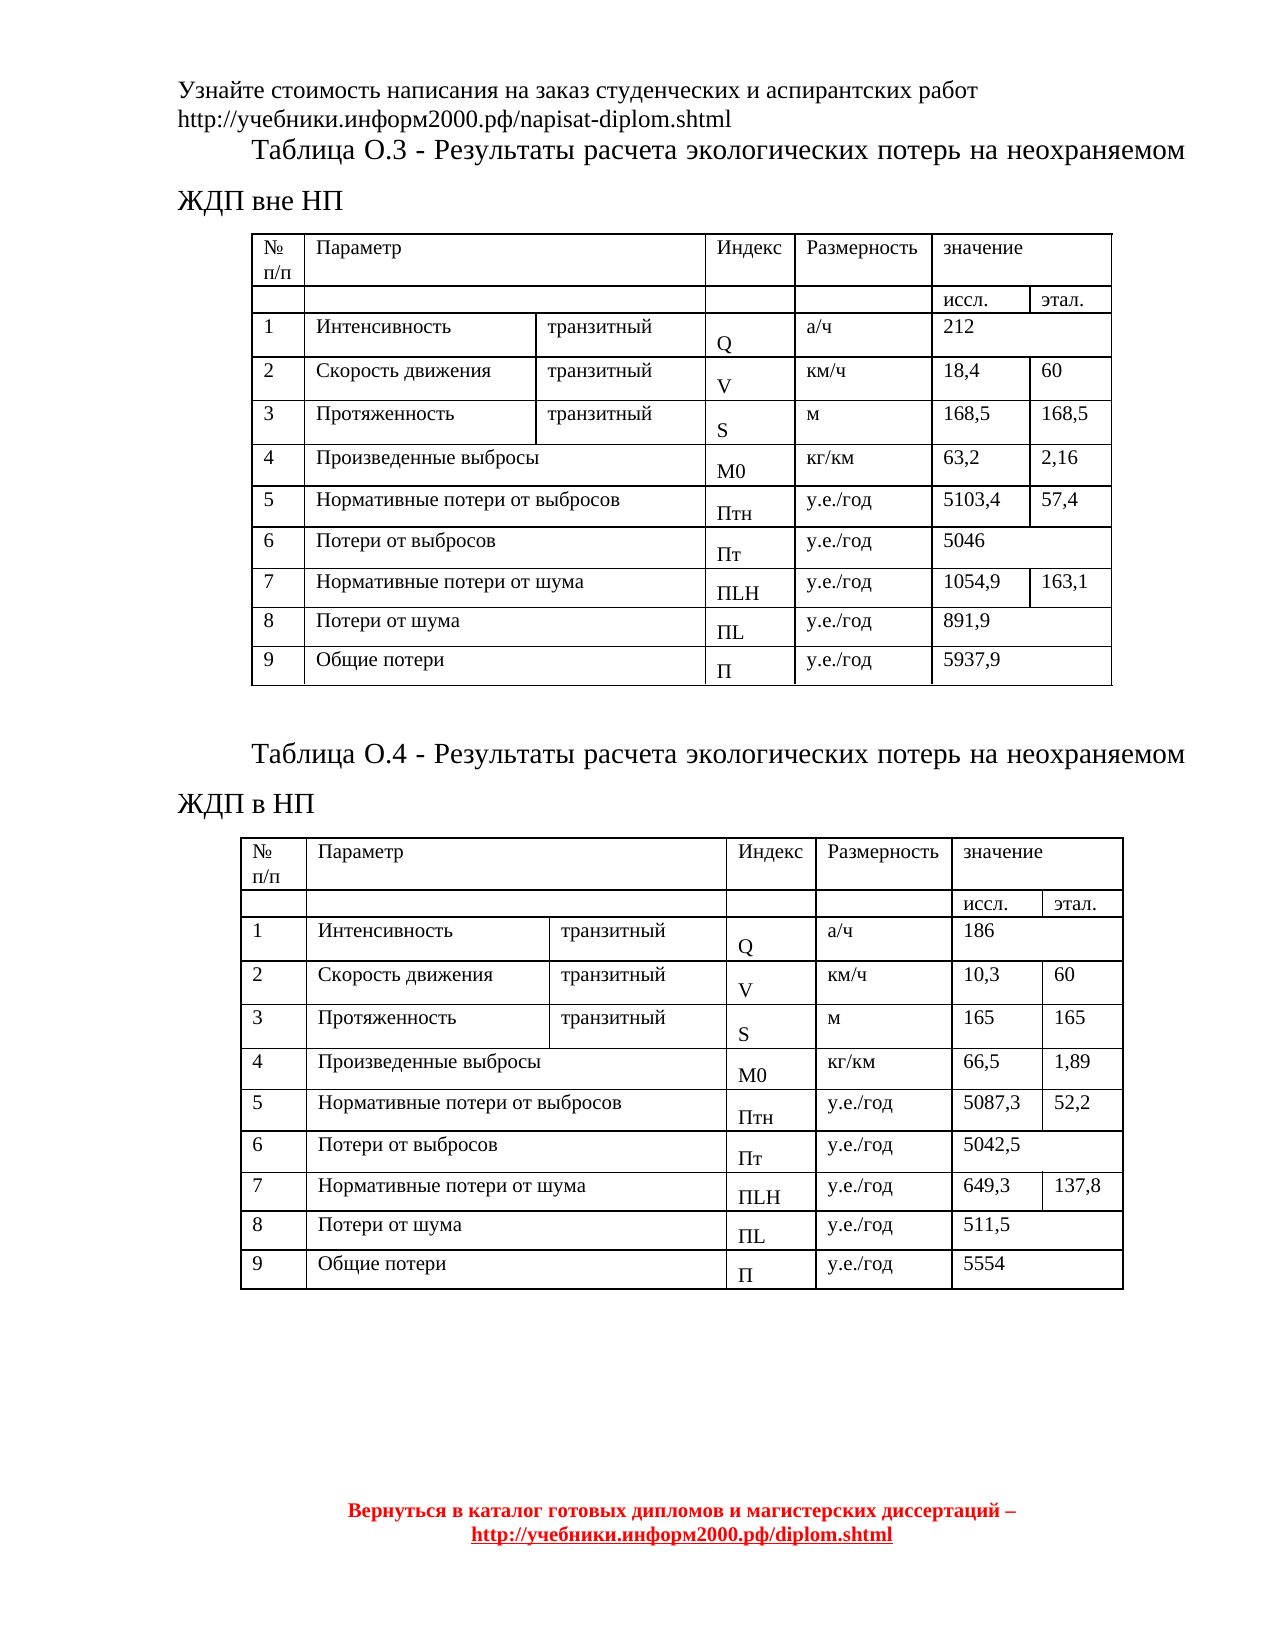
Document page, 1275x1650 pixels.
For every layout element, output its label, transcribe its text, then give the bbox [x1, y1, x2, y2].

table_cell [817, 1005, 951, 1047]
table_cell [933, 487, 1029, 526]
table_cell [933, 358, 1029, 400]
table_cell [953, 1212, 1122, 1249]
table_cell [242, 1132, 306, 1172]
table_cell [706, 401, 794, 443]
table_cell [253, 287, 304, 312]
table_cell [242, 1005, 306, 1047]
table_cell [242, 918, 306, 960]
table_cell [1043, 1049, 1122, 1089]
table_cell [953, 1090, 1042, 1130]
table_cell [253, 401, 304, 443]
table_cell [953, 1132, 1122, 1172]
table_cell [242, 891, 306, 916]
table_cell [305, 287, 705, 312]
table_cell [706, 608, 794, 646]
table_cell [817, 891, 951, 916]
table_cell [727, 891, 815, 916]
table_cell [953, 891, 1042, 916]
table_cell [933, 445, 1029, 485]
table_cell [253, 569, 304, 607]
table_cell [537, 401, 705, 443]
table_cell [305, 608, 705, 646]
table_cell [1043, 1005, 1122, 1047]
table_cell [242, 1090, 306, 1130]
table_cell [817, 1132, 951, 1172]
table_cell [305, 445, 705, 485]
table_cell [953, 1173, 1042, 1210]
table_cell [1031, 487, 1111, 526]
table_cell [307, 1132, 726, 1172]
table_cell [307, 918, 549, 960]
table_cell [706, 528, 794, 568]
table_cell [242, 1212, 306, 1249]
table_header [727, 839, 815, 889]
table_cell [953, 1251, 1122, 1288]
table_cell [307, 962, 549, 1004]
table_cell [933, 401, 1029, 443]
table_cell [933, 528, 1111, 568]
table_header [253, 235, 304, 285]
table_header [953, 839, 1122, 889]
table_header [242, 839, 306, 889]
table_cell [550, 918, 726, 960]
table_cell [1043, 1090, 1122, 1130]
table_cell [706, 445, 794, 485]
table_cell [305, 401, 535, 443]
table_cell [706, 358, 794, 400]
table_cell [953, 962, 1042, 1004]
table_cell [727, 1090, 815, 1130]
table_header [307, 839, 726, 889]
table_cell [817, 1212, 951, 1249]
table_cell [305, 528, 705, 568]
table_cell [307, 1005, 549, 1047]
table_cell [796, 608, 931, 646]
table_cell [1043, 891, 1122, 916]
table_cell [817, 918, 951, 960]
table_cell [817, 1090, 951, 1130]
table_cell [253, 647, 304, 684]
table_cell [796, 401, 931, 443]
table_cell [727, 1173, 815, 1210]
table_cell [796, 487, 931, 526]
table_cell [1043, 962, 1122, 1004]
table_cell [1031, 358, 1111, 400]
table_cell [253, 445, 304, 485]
text Таблица О.3 - Результаты расчета экологических потерь на неохраняемом ЖДП вне НП [177, 132, 1186, 216]
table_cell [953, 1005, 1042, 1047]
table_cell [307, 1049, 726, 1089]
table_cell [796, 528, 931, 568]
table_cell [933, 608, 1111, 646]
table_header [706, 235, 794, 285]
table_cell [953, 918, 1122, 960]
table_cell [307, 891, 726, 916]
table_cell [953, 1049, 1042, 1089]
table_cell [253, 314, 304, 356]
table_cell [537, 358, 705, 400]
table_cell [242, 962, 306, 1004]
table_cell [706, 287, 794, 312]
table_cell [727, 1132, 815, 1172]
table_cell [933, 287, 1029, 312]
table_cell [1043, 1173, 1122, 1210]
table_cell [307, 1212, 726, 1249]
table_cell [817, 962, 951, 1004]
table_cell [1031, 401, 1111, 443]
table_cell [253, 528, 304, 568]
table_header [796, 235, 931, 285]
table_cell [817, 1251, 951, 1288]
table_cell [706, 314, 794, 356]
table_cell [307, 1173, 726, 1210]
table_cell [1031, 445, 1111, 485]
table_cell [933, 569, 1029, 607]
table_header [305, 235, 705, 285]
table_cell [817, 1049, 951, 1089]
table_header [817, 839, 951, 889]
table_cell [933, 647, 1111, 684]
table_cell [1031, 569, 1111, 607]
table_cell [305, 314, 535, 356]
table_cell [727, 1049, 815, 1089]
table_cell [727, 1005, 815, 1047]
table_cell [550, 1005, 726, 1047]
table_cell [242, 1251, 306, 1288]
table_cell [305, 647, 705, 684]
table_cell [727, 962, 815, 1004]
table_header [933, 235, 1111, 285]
text Таблица О.4 - Результаты расчета экологических потерь на неохраняемом ЖДП в НП [177, 736, 1186, 820]
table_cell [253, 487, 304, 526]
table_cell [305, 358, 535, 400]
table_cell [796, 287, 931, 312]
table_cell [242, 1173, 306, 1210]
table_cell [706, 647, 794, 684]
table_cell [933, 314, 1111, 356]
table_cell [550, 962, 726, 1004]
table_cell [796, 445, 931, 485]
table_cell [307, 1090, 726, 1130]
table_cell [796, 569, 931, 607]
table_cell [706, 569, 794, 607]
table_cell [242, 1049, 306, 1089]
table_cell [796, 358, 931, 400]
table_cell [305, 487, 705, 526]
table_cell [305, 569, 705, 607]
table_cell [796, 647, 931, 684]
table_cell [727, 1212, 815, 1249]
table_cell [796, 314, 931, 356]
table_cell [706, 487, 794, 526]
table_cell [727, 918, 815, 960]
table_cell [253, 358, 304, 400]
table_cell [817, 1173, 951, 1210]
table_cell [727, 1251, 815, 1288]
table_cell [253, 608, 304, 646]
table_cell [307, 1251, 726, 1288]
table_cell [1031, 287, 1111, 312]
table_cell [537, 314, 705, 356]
